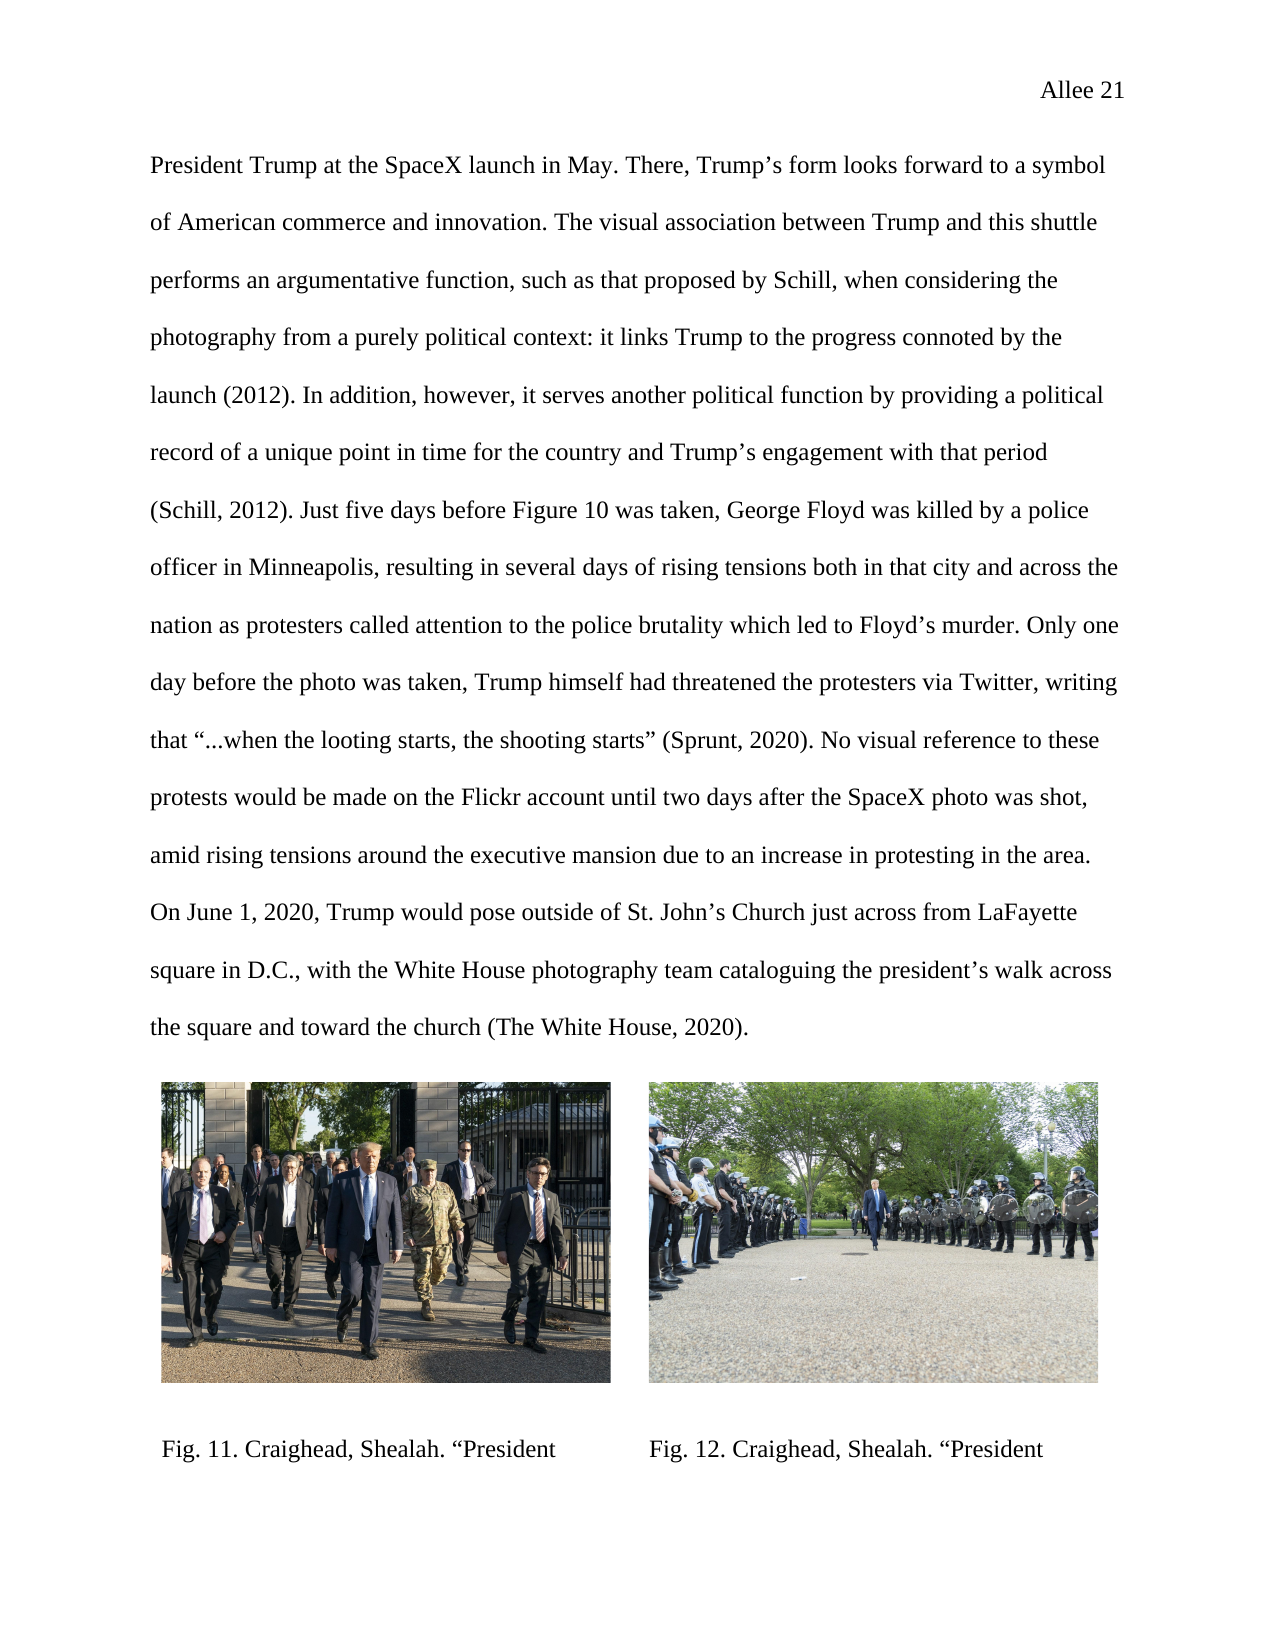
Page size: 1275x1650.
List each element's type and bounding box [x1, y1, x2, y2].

text [150, 150, 1125, 1041]
picture [648, 1082, 1099, 1383]
table_header [640, 1072, 1125, 1422]
picture [161, 1082, 611, 1383]
table_cell [152, 1424, 638, 1473]
table_cell [640, 1424, 1125, 1473]
table_header [152, 1072, 638, 1422]
